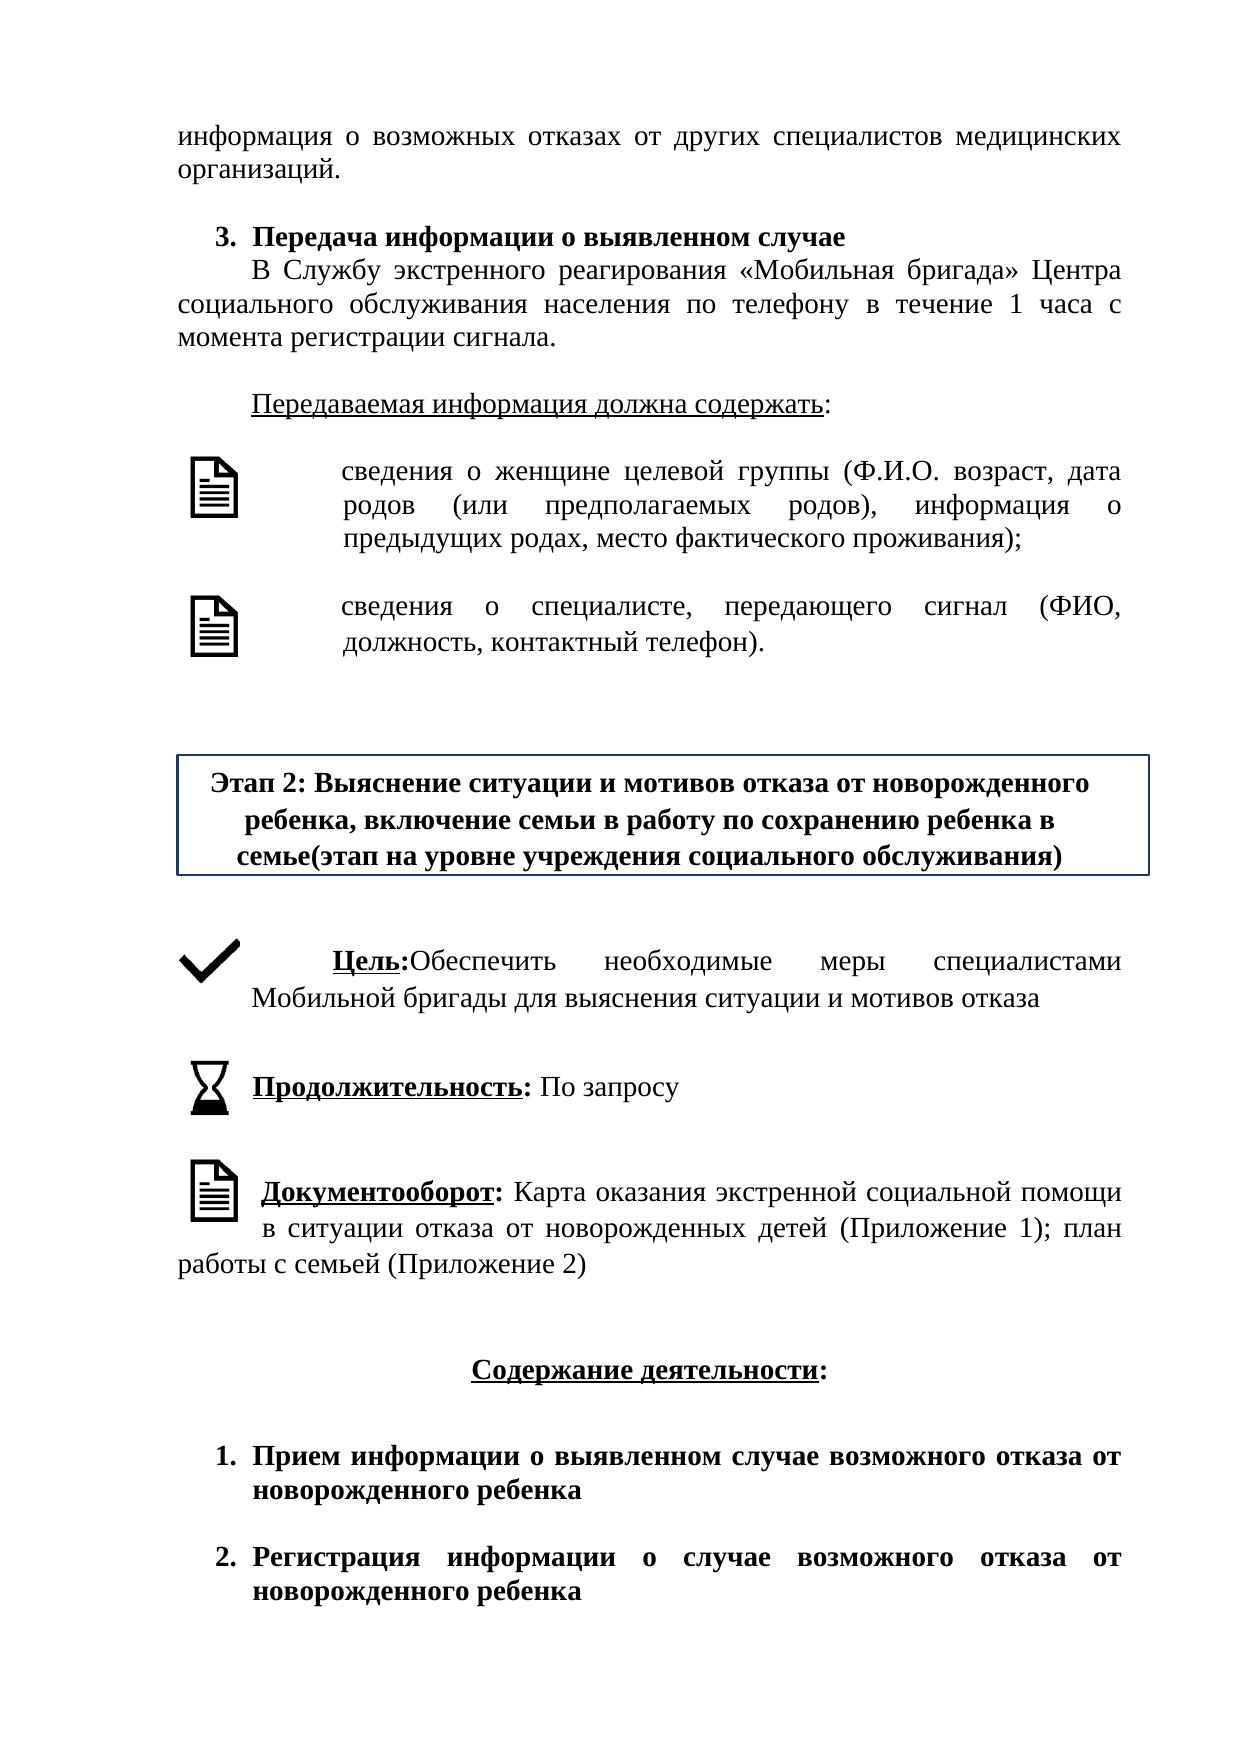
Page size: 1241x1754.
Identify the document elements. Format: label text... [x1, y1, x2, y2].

text В Службу экстренного реагирования «Мобильная бригада» Центра социального обслуживания населения по телефону в течение 1 часа с момента регистрации сигнала. [177, 252, 1122, 353]
picture [177, 930, 240, 987]
picture [183, 450, 243, 522]
text Передаваемая информация должна содержать: [177, 386, 1122, 420]
text Содержание деятельности: [177, 1352, 1122, 1386]
list Передача информации о выявленном случае [215, 219, 1122, 252]
text Цель:Обеспечить необходимые меры специалистами Мобильной бригады для выяснения ситуации и мотивов отказа [251, 943, 1122, 1013]
text Документооборот: Карта оказания экстренной социальной помощи в ситуации отказа от новорожденных детей (Приложение 1); план работы с семьей (Приложение 2) [177, 1174, 1122, 1280]
picture [183, 1154, 243, 1226]
list сведения о специалисте, передающего сигнал (ФИО, должность, контактный телефон). [258, 588, 1122, 657]
list Регистрация информации о случае возможного отказа от новорожденного ребенка [215, 1539, 1122, 1606]
picture [183, 1055, 234, 1118]
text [177, 118, 1122, 185]
text Продолжительность: По запросу [177, 1032, 1122, 1102]
list сведения о женщине целевой группы (Ф.И.О. возраст, дата родов (или предполагаемых родов), информация о предыдущих родах, место фактического проживания); [258, 453, 1122, 554]
text Этап 2: Выяснение ситуации и мотивов отказа от новорожденного ребенка, включение семьи в работу по сохранению ребенка в семье(этап на уровне учреждения социального обслуживания) [177, 729, 1122, 871]
picture [183, 589, 243, 661]
list Прием информации о выявленном случае возможного отказа от новорожденного ребенка [215, 1438, 1122, 1506]
